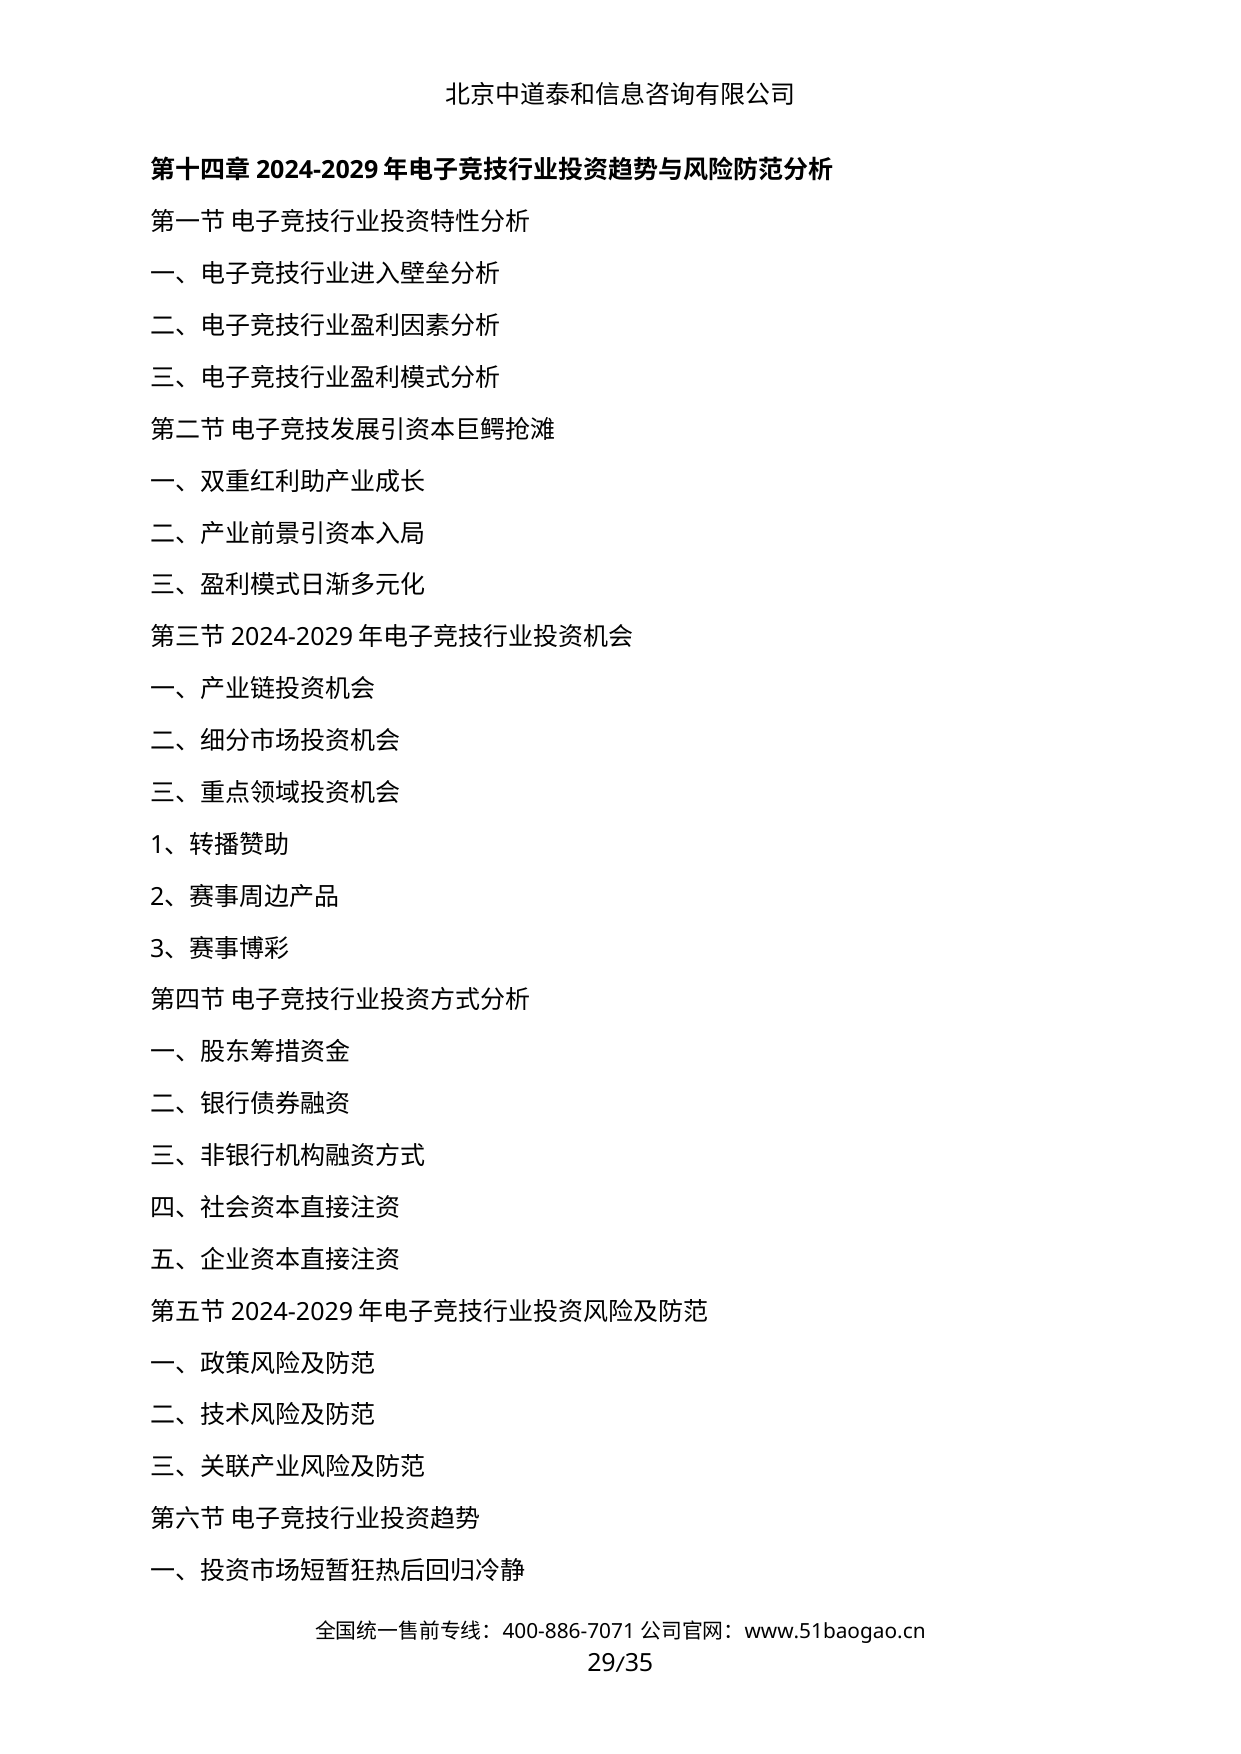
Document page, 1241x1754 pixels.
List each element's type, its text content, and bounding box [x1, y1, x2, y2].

text 一、电子竞技行业进入壁垒分析 [150, 254, 1090, 290]
text 第二节 电子竞技发展引资本巨鳄抢滩 [150, 409, 1090, 446]
text 一、产业链投资机会 [150, 669, 1090, 705]
text 四、社会资本直接注资 [150, 1187, 1090, 1224]
text 一、政策风险及防范 [150, 1343, 1090, 1379]
text 1、转播赞助 [150, 824, 1090, 861]
text 三、盈利模式日渐多元化 [150, 565, 1090, 601]
text 第一节 电子竞技行业投资特性分析 [150, 202, 1090, 238]
text 三、非银行机构融资方式 [150, 1136, 1090, 1172]
text 二、电子竞技行业盈利因素分析 [150, 306, 1090, 342]
text 第六节 电子竞技行业投资趋势 [150, 1499, 1090, 1535]
text 第三节 2024-2029年电子竞技行业投资机会 [150, 617, 1090, 653]
text 二、技术风险及防范 [150, 1395, 1090, 1431]
text 第五节 2024-2029年电子竞技行业投资风险及防范 [150, 1291, 1090, 1327]
text 3、赛事博彩 [150, 928, 1090, 964]
text 一、股东筹措资金 [150, 1032, 1090, 1068]
text 二、产业前景引资本入局 [150, 513, 1090, 549]
text 第十四章 2024-2029年电子竞技行业投资趋势与风险防范分析 [150, 150, 1090, 186]
text 二、银行债券融资 [150, 1084, 1090, 1120]
text 三、关联产业风险及防范 [150, 1447, 1090, 1483]
text 第四节 电子竞技行业投资方式分析 [150, 980, 1090, 1016]
text 2、赛事周边产品 [150, 876, 1090, 912]
text 一、双重红利助产业成长 [150, 461, 1090, 497]
text 五、企业资本直接注资 [150, 1239, 1090, 1276]
text 一、投资市场短暂狂热后回归冷静 [150, 1551, 1090, 1587]
text 三、重点领域投资机会 [150, 772, 1090, 809]
text 三、电子竞技行业盈利模式分析 [150, 357, 1090, 394]
text 二、细分市场投资机会 [150, 721, 1090, 757]
